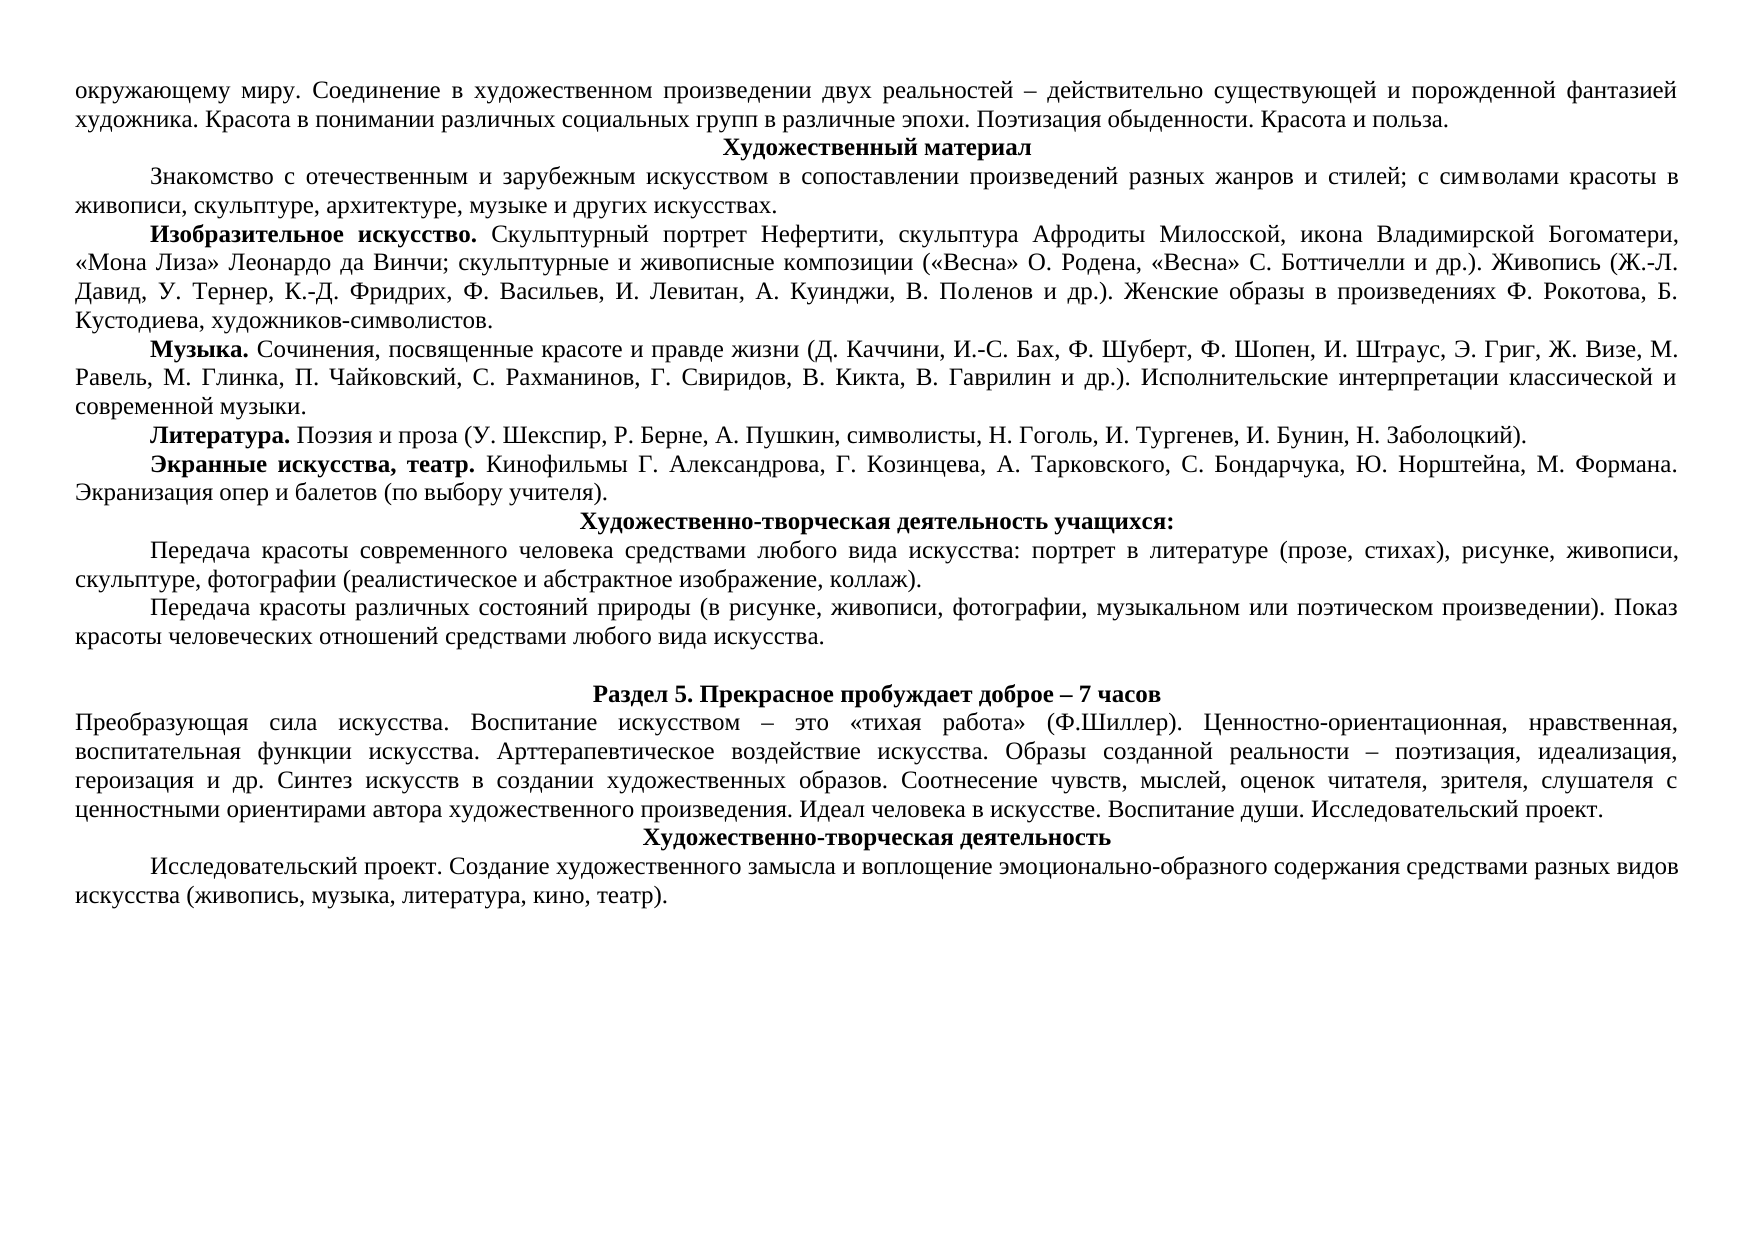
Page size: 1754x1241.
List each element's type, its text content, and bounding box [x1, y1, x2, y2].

text Передача красоты современного человека средствами любого вида искусства: портрет в литературе (прозе, стихах), рисунке, живописи, скульптуре, фотографии (реалистическое и абстрактное изображение, коллаж). [75, 535, 1679, 592]
text Художественно-творческая деятельность учащихся: [75, 506, 1679, 535]
text Передача красоты различных состояний природы (в рисунке, живописи, фотографии, музыкальном или поэтическом произведении). Показ красоты человеческих отношений средствами любого вида искусства. [75, 592, 1679, 650]
text Экранные искусства, театр. Кинофильмы Г. Александрова, Г. Козинцева, А. Тарковского, С. Бондарчука, Ю. Норштейна, М. Формана. Экранизация опер и балетов (по выбору учителя). [75, 449, 1679, 506]
text Исследовательский проект. Создание художественного замысла и воплощение эмоционально-образного содержания средствами разных видов искусства (живопись, музыка, литература, кино, театр). [75, 851, 1679, 909]
text Художественно-творческая деятельность [75, 822, 1679, 851]
text Раздел 5. Прекрасное пробуждает доброе – 7 часов [75, 679, 1679, 707]
text Преобразующая сила искусства. Воспитание искусством – это «тихая работа» (Ф.Шиллер). Ценностно-ориентационная, нравственная, воспитательная функции искусства. Арттерапевтическое воздействие искусства. Образы созданной реальности – поэтизация, идеализация, героизация и др. Синтез искусств в создании художественных образов. Соотнесение чувств, мыслей, оценок читателя, зрителя, слушателя с ценностными ориентирами автора художественного произведения. Идеал человека в искусстве. Воспитание души. Исследовательский проект. [75, 707, 1679, 822]
text Художественный материал [75, 132, 1679, 161]
text Музыка. Сочинения, посвященные красоте и правде жизни (Д. Каччини, И.-С. Бах, Ф. Шуберт, Ф. Шопен, И. Штраус, Э. Григ, Ж. Визе, М. Равель, М. Глинка, П. Чайковский, С. Рахманинов, Г. Свиридов, В. Кикта, В. Гаврилин и др.). Исполнительские интерпретации классической и современной музыки. [75, 334, 1679, 420]
text Изобразительное искусство. Скульптурный портрет Нефертити, скульптура Афродиты Милосской, икона Владимирской Богоматери, «Мона Лиза» Леонардо да Винчи; скульптурные и живописные композиции («Весна» О. Родена, «Весна» С. Боттичелли и др.). Живопись (Ж.-Л. Давид, У. Тернер, К.-Д. Фридрих, Ф. Васильев, И. Левитан, А. Куинджи, В. Поленов и др.). Женские образы в произведениях Ф. Рокотова, Б. Кустодиева, художников-символистов. [75, 219, 1679, 334]
text Знакомство с отечественным и зарубежным искусством в сопоставлении произведений разных жанров и стилей; с символами красоты в живописи, скульптуре, архитектуре, музыке и других искусствах. [75, 161, 1679, 219]
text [75, 75, 1679, 132]
text Литература. Поэзия и проза (У. Шекспир, Р. Берне, А. Пушкин, символисты, Н. Гоголь, И. Тургенев, И. Бунин, Н. Заболоцкий). [75, 420, 1679, 449]
